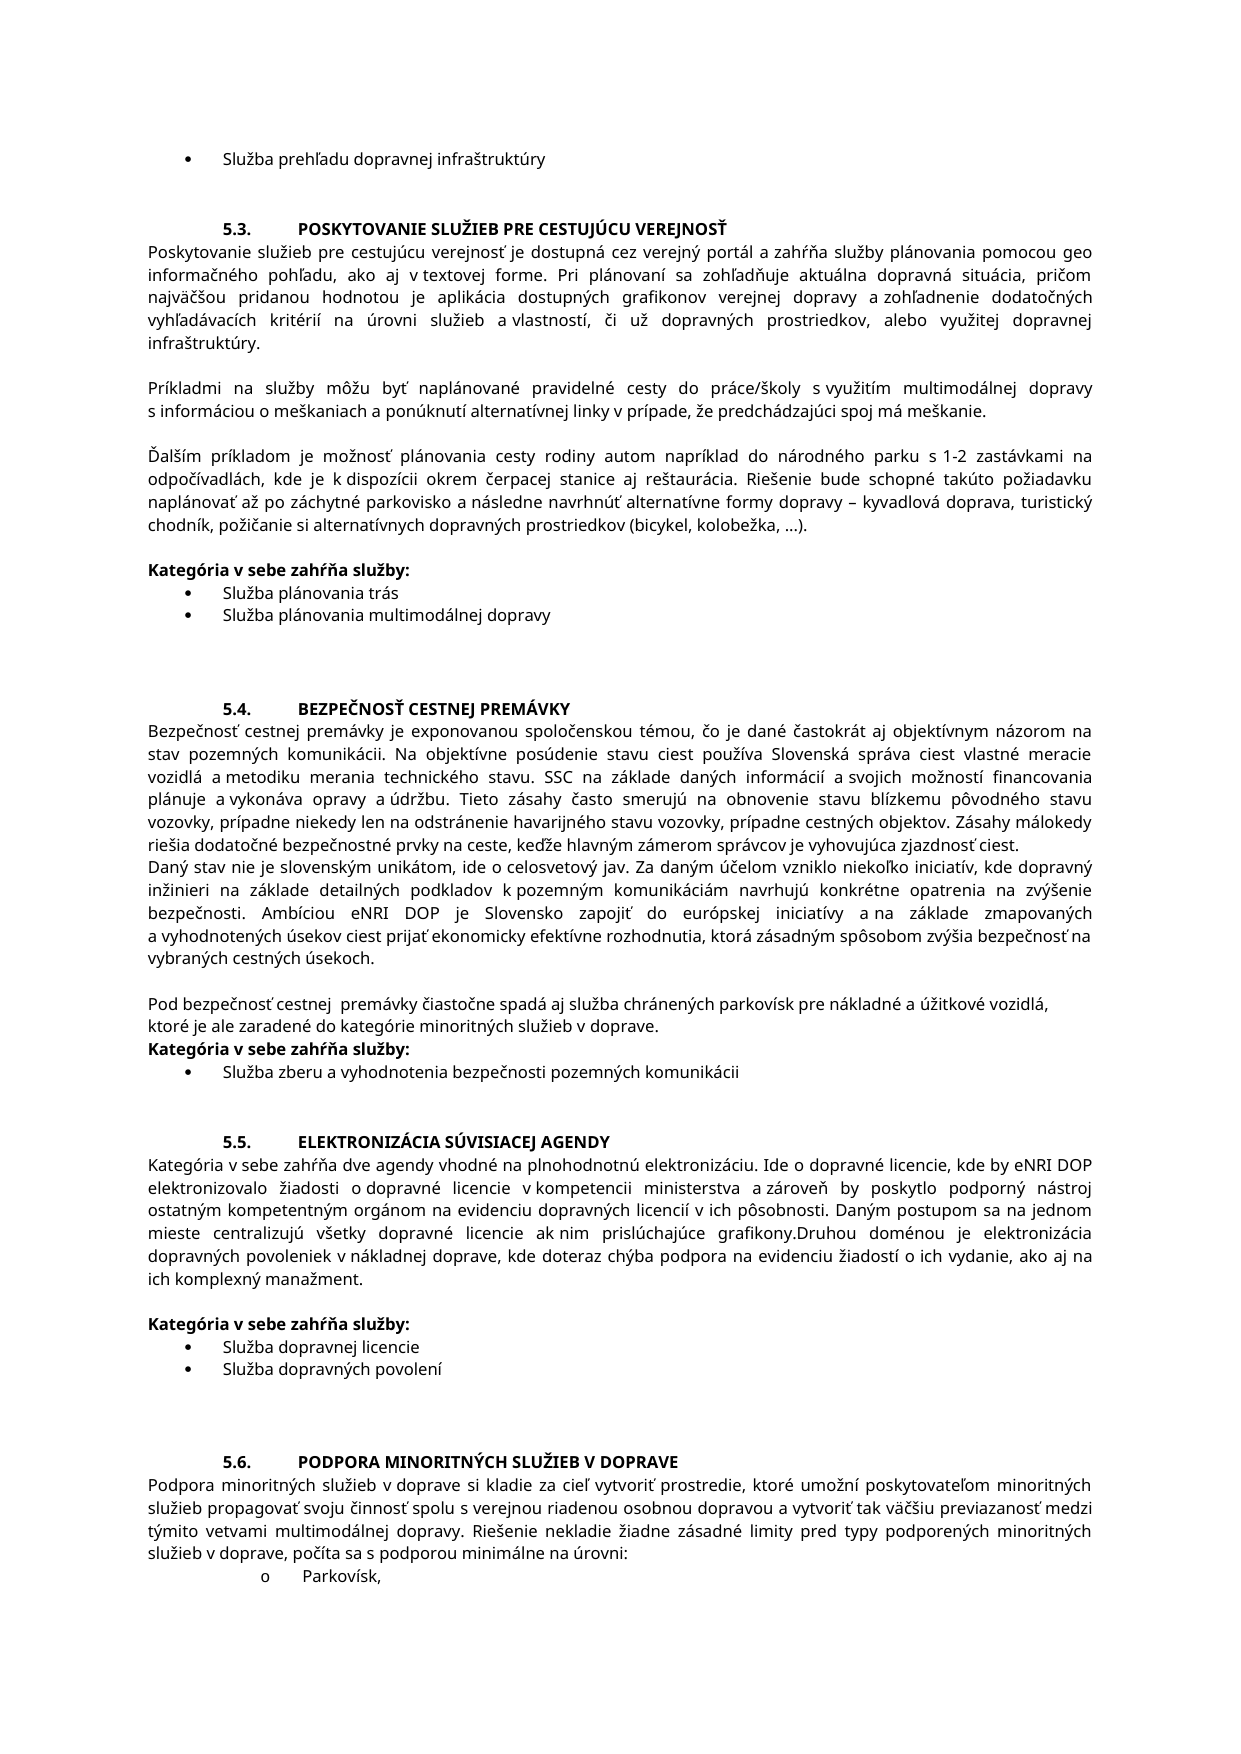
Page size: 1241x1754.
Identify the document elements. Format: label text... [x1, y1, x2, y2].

text Kategória v sebe zahŕňa služby: [148, 1313, 1093, 1335]
text Ďalším príkladom je možnosť plánovania cesty rodiny autom napríklad do národného parku s 1-2 zastávkami na odpočívadlách, kde je k dispozícii okrem čerpacej stanice aj reštaurácia. Riešenie bude schopné takúto požiadavku naplánovať až po záchytné parkovisko a následne navrhnúť alternatívne formy dopravy – kyvadlová doprava, turistický chodník, požičanie si alternatívnych dopravných prostriedkov (bicykel, kolobežka, ...). [148, 445, 1093, 536]
text Kategória v sebe zahŕňa dve agendy vhodné na plnohodnotnú elektronizáciu. Ide o dopravné licencie, kde by eNRI DOP elektronizovalo žiadosti o dopravné licencie v kompetencii ministerstva a zároveň by poskytlo podporný nástroj ostatným kompetentným orgánom na evidenciu dopravných licencií v ich pôsobnosti. Daným postupom sa na jednom mieste centralizujú všetky dopravné licencie ak nim prislúchajúce grafikony.Druhou doménou je elektronizácia dopravných povoleniek v nákladnej doprave, kde doteraz chýba podpora na evidenciu žiadostí o ich vydanie, ako aj na ich komplexný manažment. [148, 1154, 1093, 1290]
text Podpora minoritných služieb v doprave si kladie za cieľ vytvoriť prostredie, ktoré umožní poskytovateľom minoritných služieb propagovať svoju činnosť spolu s verejnou riadenou osobnou dopravou a vytvoriť tak väčšiu previazanosť medzi týmito vetvami multimodálnej dopravy. Riešenie nekladie žiadne zásadné limity pred typy podporených minoritných služieb v doprave, počíta sa s podporou minimálne na úrovni: [148, 1474, 1093, 1565]
list Služba prehľadu dopravnej infraštruktúry [185, 148, 1093, 170]
text Daný stav nie je slovenským unikátom, ide o celosvetový jav. Za daným účelom vzniklo niekoľko iniciatív, kde dopravný inžinieri na základe detailných podkladov k pozemným komunikáciám navrhujú konkrétne opatrenia na zvýšenie bezpečnosti. Ambíciou eNRI DOP je Slovensko zapojiť do európskej iniciatívy a na základe zmapovaných a vyhodnotených úsekov ciest prijať ekonomicky efektívne rozhodnutia, ktorá zásadným spôsobom zvýšia bezpečnosť na vybraných cestných úsekoch. [148, 856, 1093, 970]
list Služba plánovania multimodálnej dopravy [185, 604, 1093, 627]
text Kategória v sebe zahŕňa služby: [148, 559, 1093, 581]
text Poskytovanie služieb pre cestujúcu verejnosť je dostupná cez verejný portál a zahŕňa služby plánovania pomocou geo informačného pohľadu, ako aj v textovej forme. Pri plánovaní sa zohľadňuje aktuálna dopravná situácia, pričom najväčšou pridanou hodnotou je aplikácia dostupných grafikonov verejnej dopravy a zohľadnenie dodatočných vyhľadávacích kritérií na úrovni služieb a vlastností, či už dopravných prostriedkov, alebo využitej dopravnej infraštruktúry. [148, 241, 1093, 354]
subtitle Elektronizácia súvisiacej agendy [223, 1131, 1093, 1154]
list Služba dopravných povolení [185, 1358, 1093, 1381]
list Služba plánovania trás [185, 581, 1093, 604]
subtitle Podpora minoritných služieb v doprave [223, 1451, 1093, 1474]
list Služba dopravnej licencie [185, 1335, 1093, 1358]
text Kategória v sebe zahŕňa služby: [148, 1038, 1093, 1061]
text Pod bezpečnosť cestnej premávky čiastočne spadá aj služba chránených parkovísk pre nákladné a úžitkové vozidlá, ktoré je ale zaradené do kategórie minoritných služieb v doprave. [148, 992, 1093, 1038]
subtitle Poskytovanie služieb pre cestujúcu verejnosť [223, 218, 1093, 241]
text Príkladmi na služby môžu byť naplánované pravidelné cesty do práce/školy s využitím multimodálnej dopravy s informáciou o meškaniach a ponúknutí alternatívnej linky v prípade, že predchádzajúci spoj má meškanie. [148, 377, 1093, 422]
text Bezpečnosť cestnej premávky je exponovanou spoločenskou témou, čo je dané častokrát aj objektívnym názorom na stav pozemných komunikácii. Na objektívne posúdenie stavu ciest používa Slovenská správa ciest vlastné meracie vozidlá a metodiku merania technického stavu. SSC na základe daných informácií a svojich možností financovania plánuje a vykonáva opravy a údržbu. Tieto zásahy často smerujú na obnovenie stavu blízkemu pôvodného stavu vozovky, prípadne niekedy len na odstránenie havarijného stavu vozovky, prípadne cestných objektov. Zásahy málokedy riešia dodatočné bezpečnostné prvky na ceste, keďže hlavným zámerom správcov je vyhovujúca zjazdnosť ciest. [148, 720, 1093, 856]
list Služba zberu a vyhodnotenia bezpečnosti pozemných komunikácii [185, 1061, 1093, 1083]
subtitle Bezpečnosť cestnej premávky [223, 697, 1093, 720]
list Parkovísk, [260, 1565, 1093, 1587]
